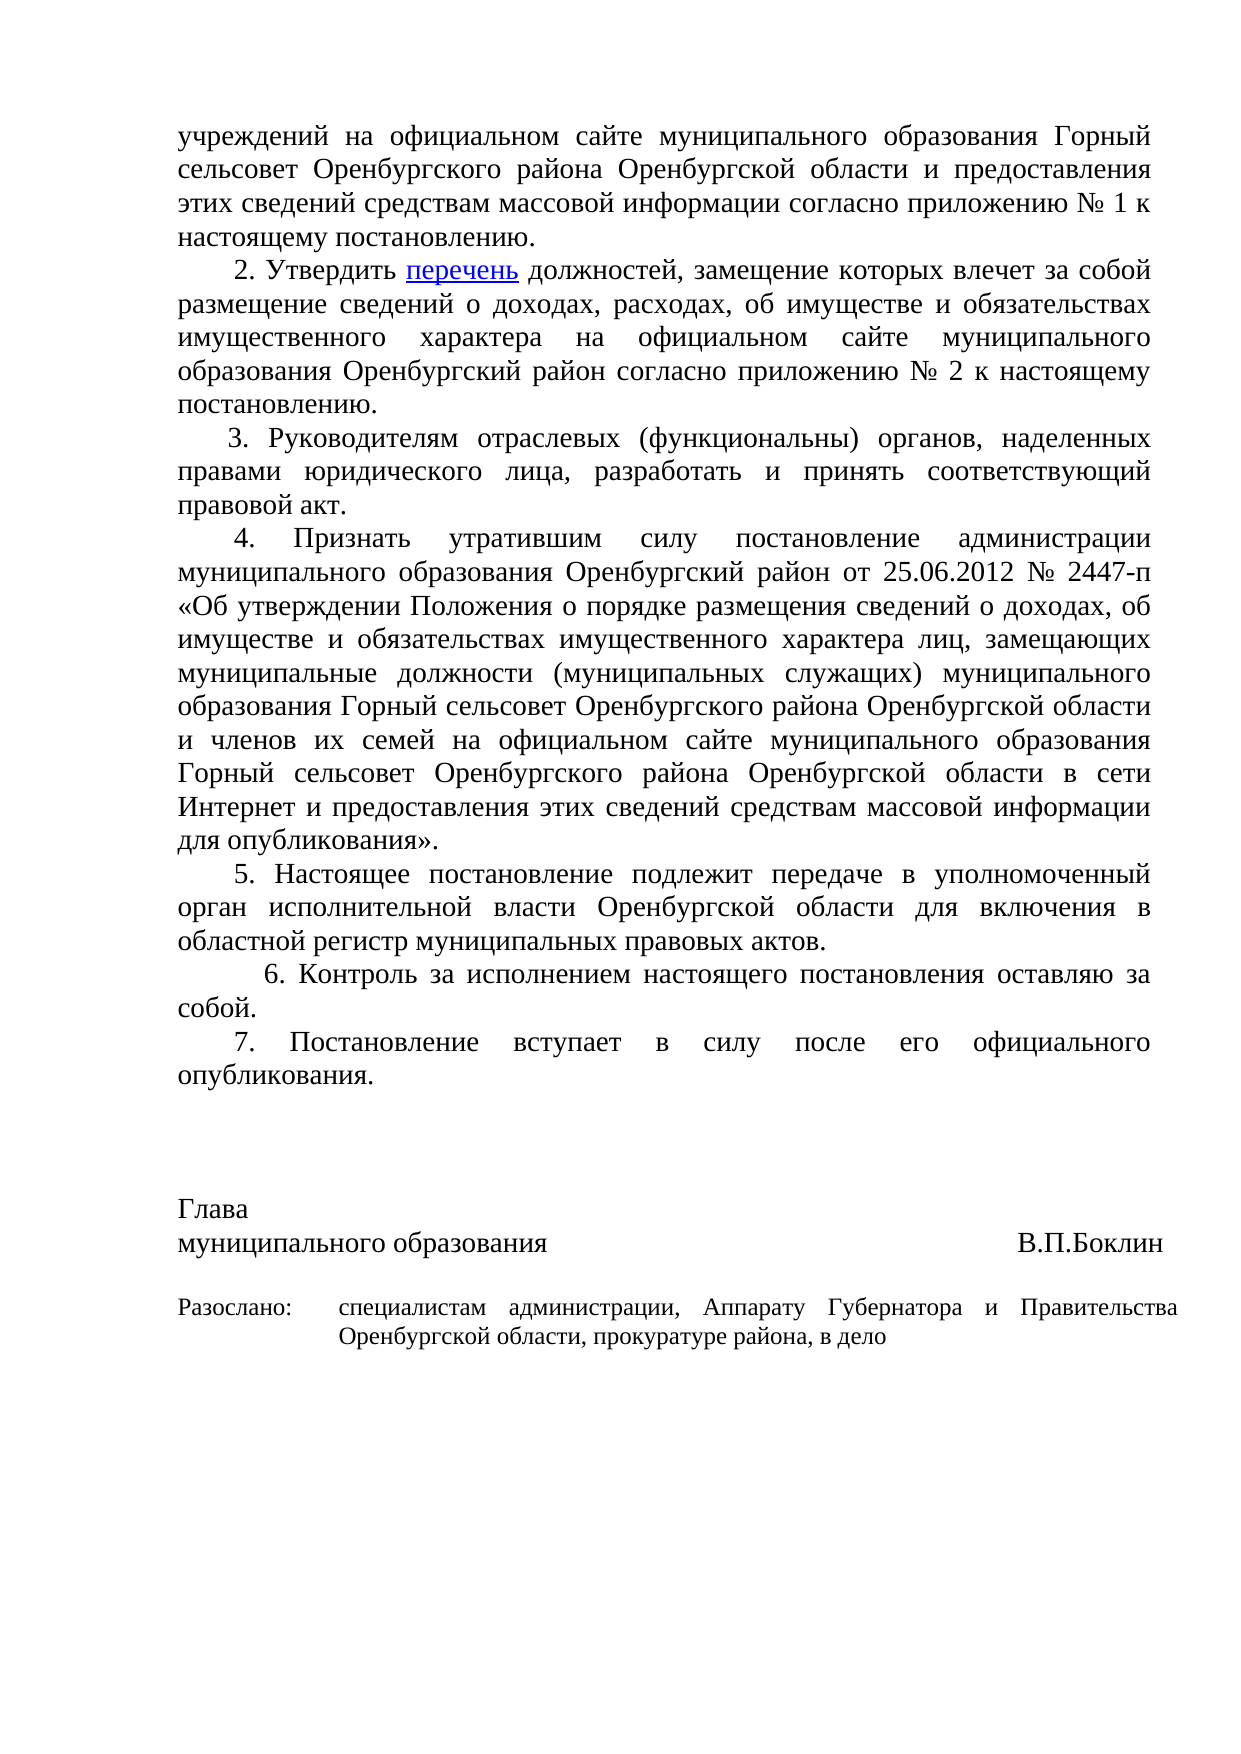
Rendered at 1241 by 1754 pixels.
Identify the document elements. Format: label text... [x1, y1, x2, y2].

table_header Разослано: [166, 1292, 327, 1349]
text 2. Утвердить перечень должностей, замещение которых влечет за собой размещение сведений о доходах, расходах, об имуществе и обязательствах имущественного характера на официальном сайте муниципального образования Оренбургский район согласно приложению № 2 к настоящему постановлению. [177, 252, 1152, 420]
table_header Глава муниципального образования [166, 1191, 833, 1258]
table_header В.П.Боклин [833, 1191, 1174, 1258]
text 5. Настоящее постановление подлежит передаче в уполномоченный орган исполнительной власти Оренбургской области для включения в областной регистр муниципальных правовых актов. [177, 856, 1152, 957]
text 6. Контроль за исполнением настоящего постановления оставляю за собой. [177, 957, 1152, 1024]
table_header специалистам администрации, Аппарату Губернатора и Правительства Оренбургской области, прокуратуре района, в дело [327, 1292, 1190, 1349]
text 3. Руководителям отраслевых (функциональны) органов, наделенных правами юридического лица, разработать и принять соответствующий правовой акт. [177, 420, 1152, 521]
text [177, 118, 1152, 252]
text 4. Признать утратившим силу постановление администрации муниципального образования Оренбургский район от 25.06.2012 № 2447-п «Об утверждении Положения о порядке размещения сведений о доходах, об имуществе и обязательствах имущественного характера лиц, замещающих муниципальные должности (муниципальных служащих) муниципального образования Горный сельсовет Оренбургского района Оренбургской области и членов их семей на официальном сайте муниципального образования Горный сельсовет Оренбургского района Оренбургской области в сети Интернет и предоставления этих сведений средствам массовой информации для опубликования». [177, 521, 1152, 856]
text 7. Постановление вступает в силу после его официального опубликования. [177, 1024, 1152, 1091]
